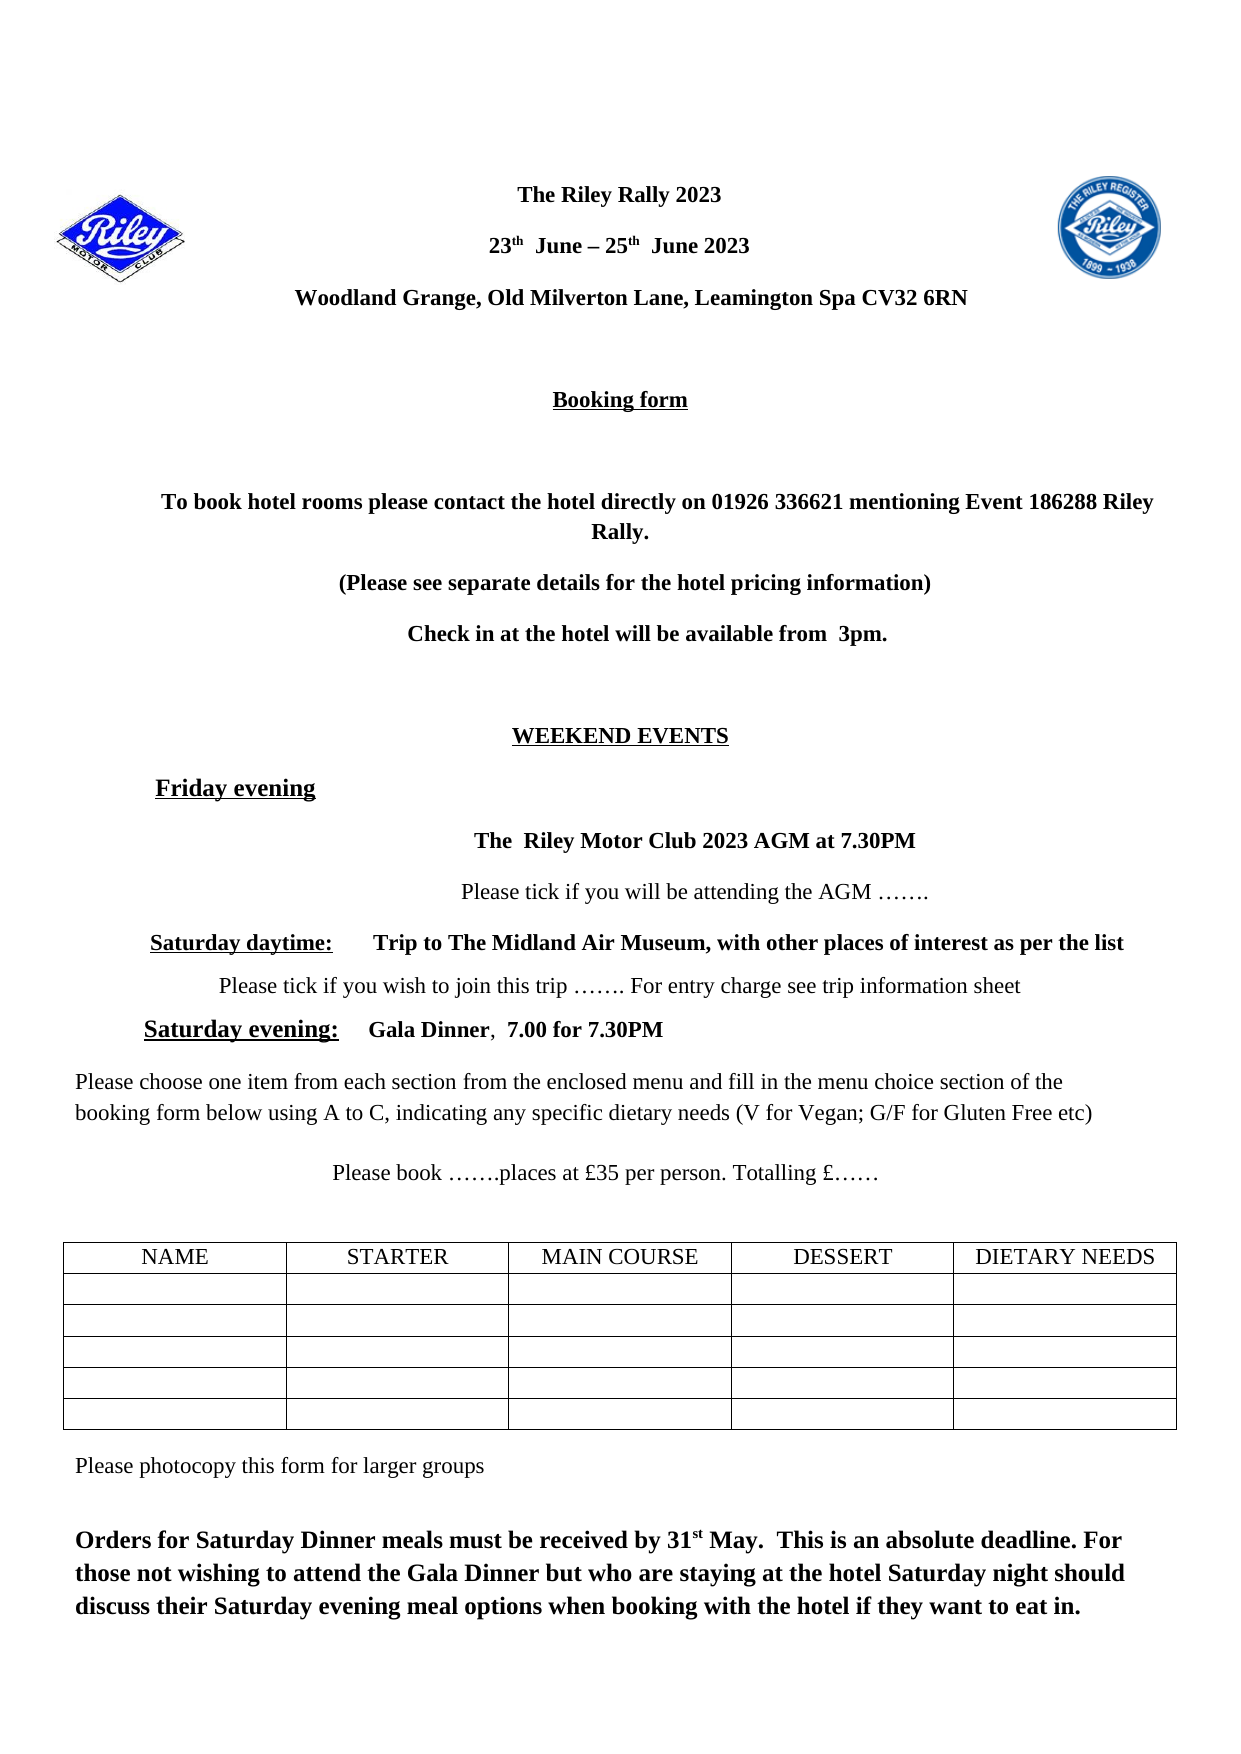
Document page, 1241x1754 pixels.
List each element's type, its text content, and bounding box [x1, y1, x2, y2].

table_cell [954, 1305, 1176, 1336]
text Saturday daytime: Trip to The Midland Air Museum, with other places of interest as per the list [75, 929, 1165, 955]
text WEEKEND EVENTS [75, 722, 1165, 748]
text The Riley Motor Club 2023 AGM at 7.30PM [150, 827, 1165, 853]
table_cell [64, 1399, 286, 1429]
table_cell [64, 1337, 286, 1367]
table_cell [954, 1399, 1176, 1429]
table_header NAME [64, 1243, 286, 1273]
table_cell [954, 1274, 1176, 1304]
text The Riley Rally 2023 [75, 181, 1048, 208]
table_header STARTER [287, 1243, 508, 1273]
table_cell [732, 1399, 953, 1429]
table_cell [732, 1305, 953, 1336]
text Saturday evening: Gala Dinner, 7.00 for 7.30PM [75, 1014, 1165, 1043]
text Please tick if you wish to join this trip ……. For entry charge see trip information sheet [75, 972, 1165, 998]
table_cell [287, 1337, 508, 1367]
text Friday evening [75, 773, 1165, 802]
text Please tick if you will be attending the AGM ……. [150, 878, 1165, 904]
table_cell [954, 1368, 1176, 1398]
table_cell [287, 1368, 508, 1398]
table_cell [509, 1399, 731, 1429]
table_cell [64, 1305, 286, 1336]
table_cell [287, 1399, 508, 1429]
text Woodland Grange, Old Milverton Lane, Leamington Spa CV32 6RN [75, 283, 1165, 310]
table_cell [509, 1305, 731, 1336]
text Check in at the hotel will be available from 3pm. [75, 620, 1165, 646]
table_header DIETARY NEEDS [954, 1243, 1176, 1273]
table_cell [732, 1368, 953, 1398]
table_cell [64, 1368, 286, 1398]
table_cell [954, 1337, 1176, 1367]
table_header DESSERT [732, 1243, 953, 1273]
table_cell [509, 1368, 731, 1398]
picture [1048, 174, 1173, 281]
text Please choose one item from each section from the enclosed menu and fill in the menu choice section of the booking form below using A to C, indicating any specific dietary needs (V for Vegan; G/F for Gluten Free etc) [75, 1068, 1165, 1125]
text Orders for Saturday Dinner meals must be received by 31st May. This is an absolute deadline. For those not wishing to attend the Gala Dinner but who are staying at the hotel Saturday night should discuss their Saturday evening meal options when booking with the hotel if they want to eat in. [75, 1525, 1165, 1620]
text Please book …….places at £35 per person. Totalling £…… [75, 1159, 1165, 1185]
table_cell [509, 1337, 731, 1367]
table_cell [287, 1305, 508, 1336]
table_cell [287, 1274, 508, 1304]
text Please photocopy this form for larger groups [75, 1452, 1165, 1479]
table_cell [509, 1274, 731, 1304]
table_cell [732, 1274, 953, 1304]
text To book hotel rooms please contact the hotel directly on 01926 336621 mentioning Event 186288 Riley Rally. [75, 488, 1165, 544]
table_cell [64, 1274, 286, 1304]
text (Please see separate details for the hotel pricing information) [75, 569, 1165, 595]
table_header MAIN COURSE [509, 1243, 731, 1273]
text Booking form [75, 386, 1165, 412]
picture [48, 183, 190, 290]
text 23th June – 25th June 2023 [190, 232, 1048, 259]
table_cell [732, 1337, 953, 1367]
